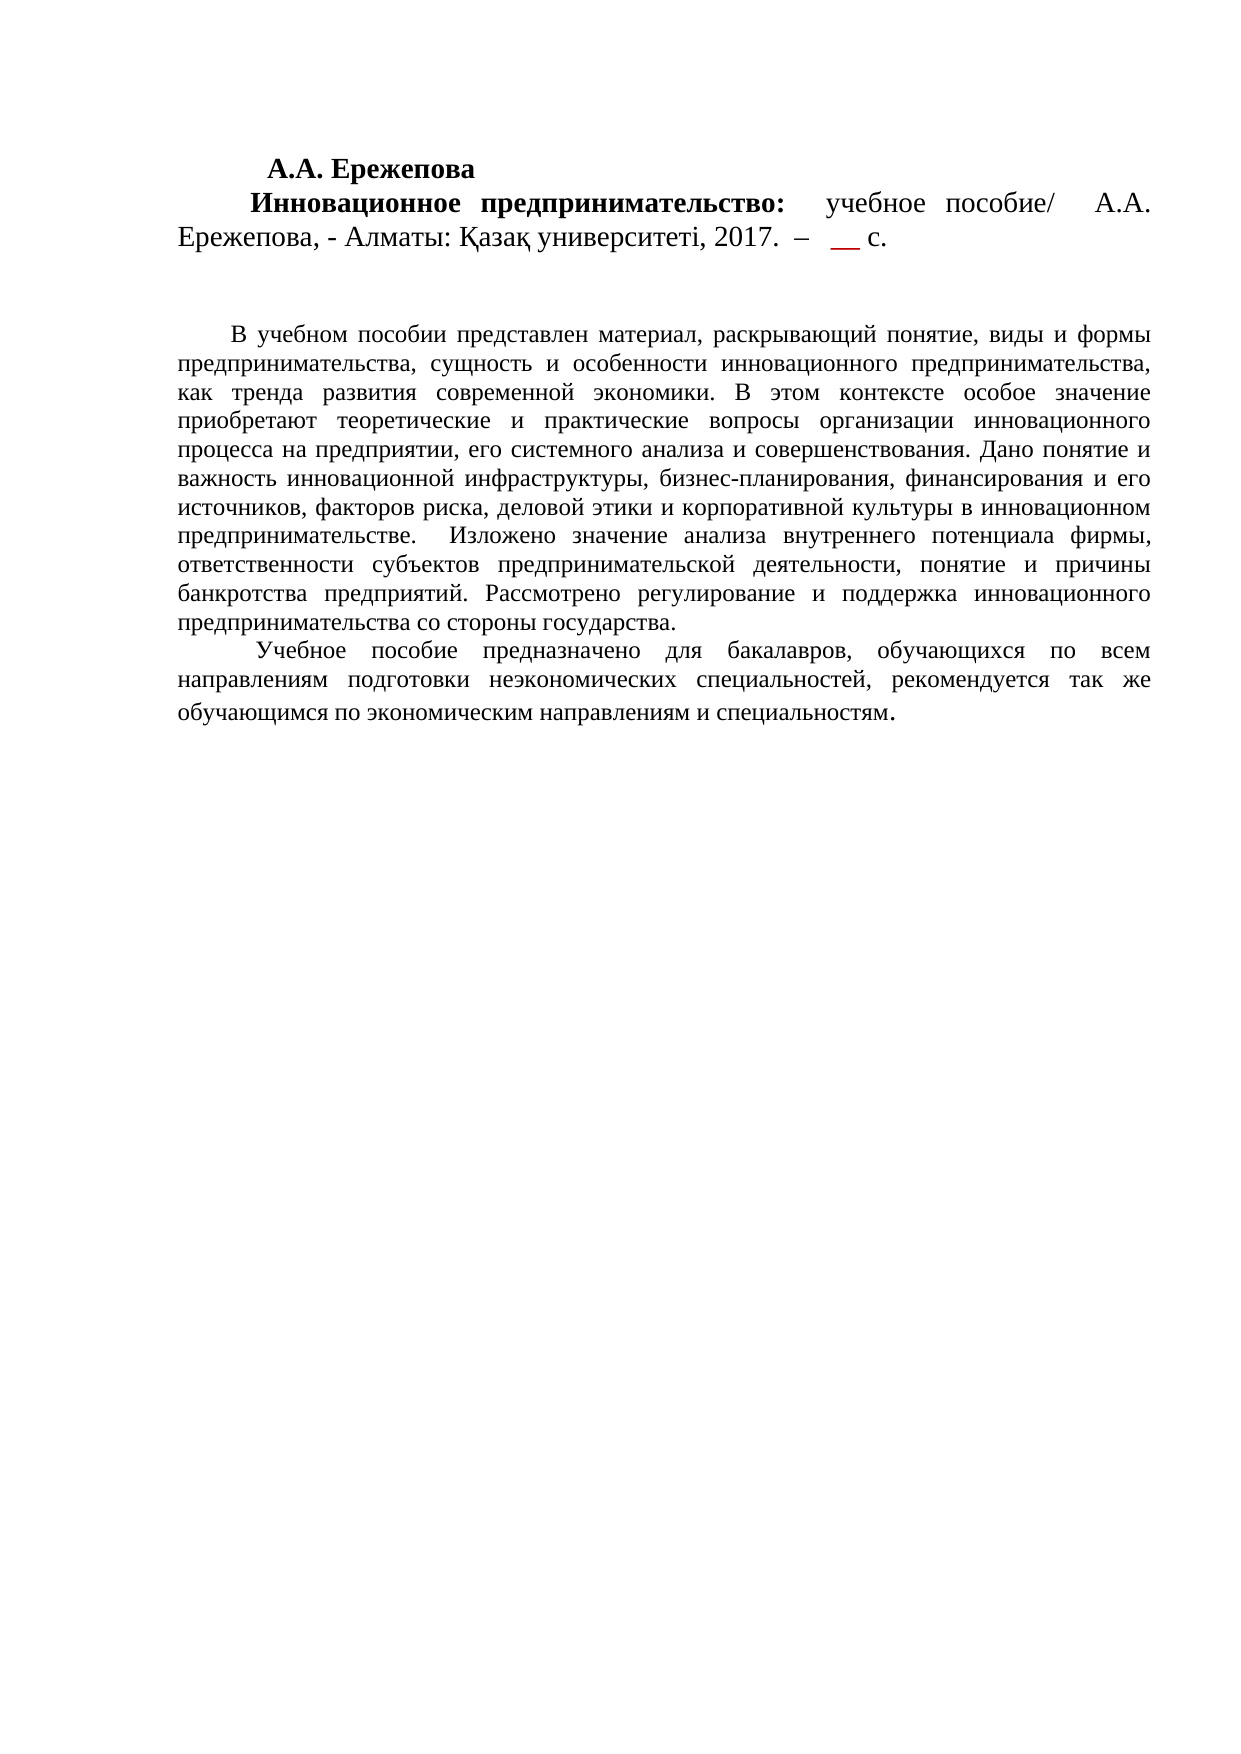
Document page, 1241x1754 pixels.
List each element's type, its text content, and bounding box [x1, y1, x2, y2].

text А.А. Ережепова [177, 152, 1152, 185]
text Инновационное предпринимательство: учебное пособие/ А.А. Ережепова, - Алматы: Қазақ университеті, 2017. – __ с. [177, 185, 1152, 252]
text Учебное пособие предназначено для бакалавров, обучающихся по всем направлениям подготовки неэкономических специальностей, рекомендуется так же обучающимся по экономическим направлениям и специальностям. [177, 636, 1152, 727]
text В учебном пособии представлен материал, раскрывающий понятие, виды и формы предпринимательства, сущность и особенности инновационного предпринимательства, как тренда развития современной экономики. В этом контексте особое значение приобретают теоретические и практические вопросы организации инновационного процесса на предприятии, его системного анализа и совершенствования. Дано понятие и важность инновационной инфраструктуры, бизнес-планирования, финансирования и его источников, факторов риска, деловой этики и корпоративной культуры в инновационном предпринимательстве. Изложено значение анализа внутреннего потенциала фирмы, ответственности субъектов предпринимательской деятельности, понятие и причины банкротства предприятий. Рассмотрено регулирование и поддержка инновационного предпринимательства со стороны государства. [177, 319, 1152, 636]
